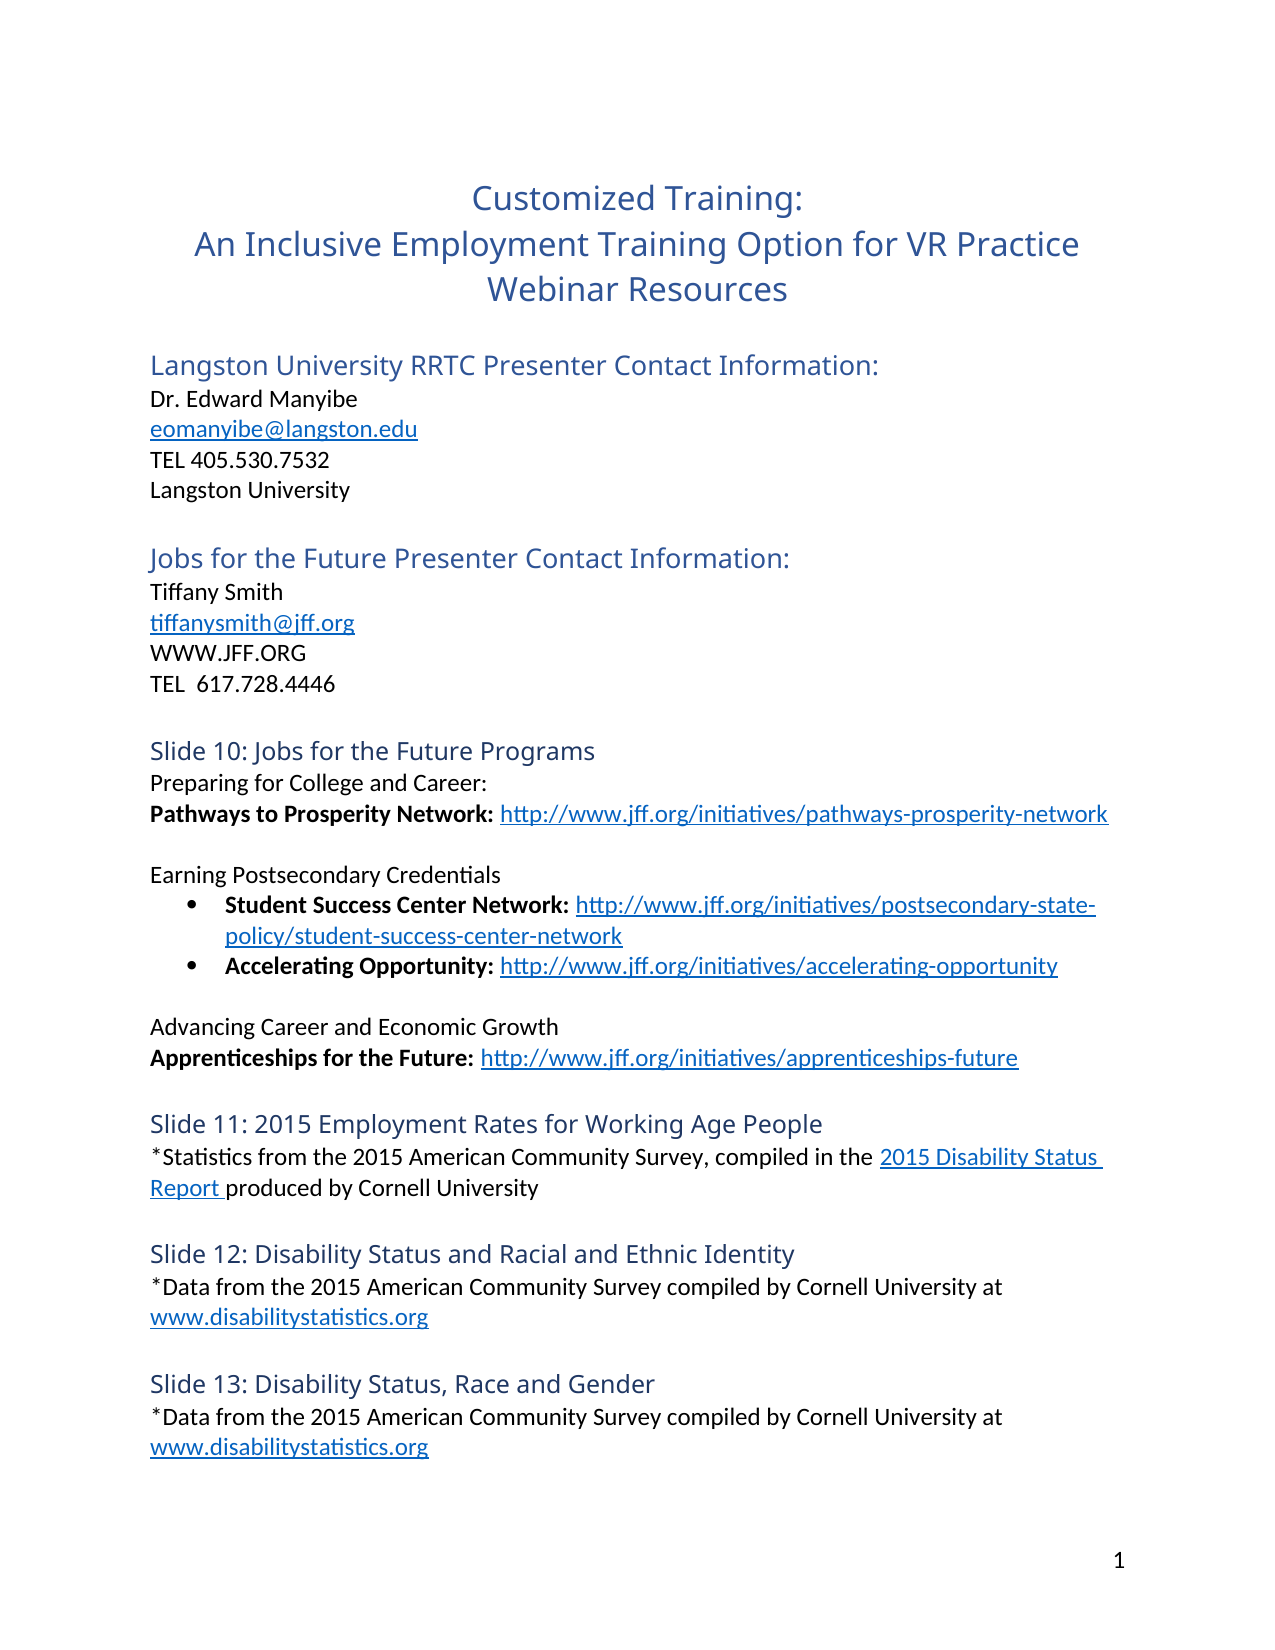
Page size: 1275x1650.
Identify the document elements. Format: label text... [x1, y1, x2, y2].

subtitle Jobs for the Future Presenter Contact Information: [150, 539, 1125, 576]
text Advancing Career and Economic Growth [150, 1011, 1125, 1042]
subtitle Slide 13: Disability Status, Race and Gender [150, 1367, 1125, 1401]
text eomanyibe@langston.edu [150, 413, 1125, 444]
text Preparing for College and Career: [150, 767, 1125, 798]
text *Data from the 2015 American Community Survey compiled by Cornell University at www.disabilitystatistics.org [150, 1401, 1125, 1462]
text Tiffany Smith [150, 576, 1125, 607]
subtitle Slide 11: 2015 Employment Rates for Working Age People [150, 1107, 1125, 1141]
subtitle Webinar Resources [150, 266, 1125, 311]
text TEL 405.530.7532 [150, 444, 1125, 474]
subtitle Langston University RRTC Presenter Contact Information: [150, 346, 1125, 383]
text tiffanysmith@jff.org [150, 607, 1125, 637]
list Student Success Center Network: http://www.jff.org/initiatives/postsecondary-state-policy/student-success-center-network [187, 889, 1125, 950]
text *Statistics from the 2015 American Community Survey, compiled in the 2015 Disability Status Report produced by Cornell University [150, 1141, 1125, 1202]
list Accelerating Opportunity: http://www.jff.org/initiatives/accelerating-opportunity [187, 950, 1125, 981]
subtitle Slide 12: Disability Status and Racial and Ethnic Identity [150, 1237, 1125, 1271]
subtitle Customized Training: [150, 175, 1125, 220]
text Langston University [150, 474, 1125, 505]
text Earning Postsecondary Credentials [150, 859, 1125, 889]
text Dr. Edward Manyibe [150, 383, 1125, 413]
subtitle Slide 10: Jobs for the Future Programs [150, 733, 1125, 767]
text WWW.JFF.ORG [150, 637, 1125, 668]
text Pathways to Prosperity Network: http://www.jff.org/initiatives/pathways-prosperity-network [150, 798, 1125, 828]
text TEL 617.728.4446 [150, 668, 1125, 698]
subtitle An Inclusive Employment Training Option for VR Practice [150, 220, 1125, 266]
text Apprenticeships for the Future: http://www.jff.org/initiatives/apprenticeships-future [150, 1042, 1125, 1072]
text *Data from the 2015 American Community Survey compiled by Cornell University at www.disabilitystatistics.org [150, 1271, 1125, 1332]
